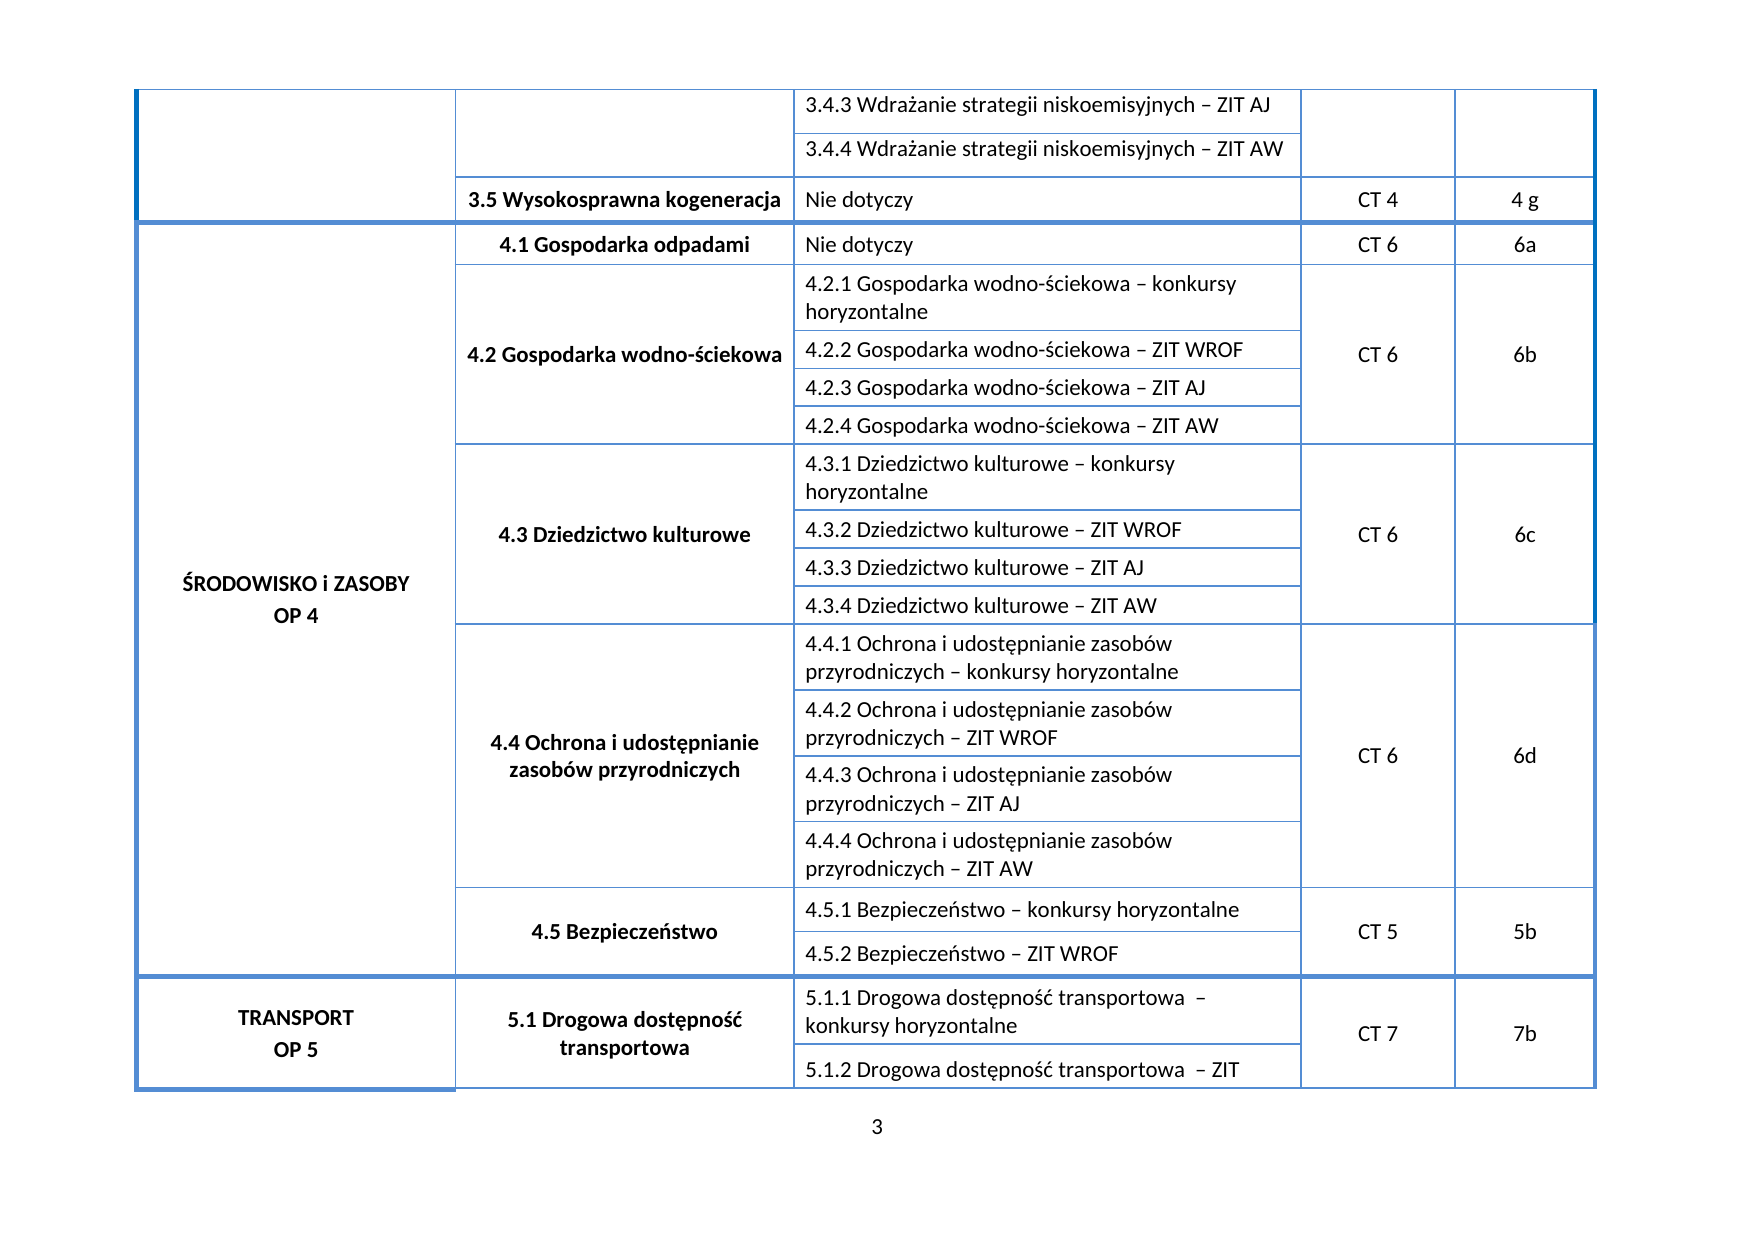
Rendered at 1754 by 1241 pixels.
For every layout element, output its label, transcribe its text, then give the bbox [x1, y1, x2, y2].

table_cell 4.4 Ochrona i udostępnianie zasobów przyrodniczych [456, 625, 793, 887]
table_cell 4 g [1456, 178, 1593, 220]
table_cell ŚRODOWISKO i ZASOBY OP 4 [139, 225, 455, 974]
table_cell 4.4.3 Ochrona i udostępnianie zasobów przyrodniczych – ZIT AJ [795, 757, 1300, 821]
table_cell 4.3.4 Dziedzictwo kulturowe – ZIT AW [795, 587, 1300, 623]
table_cell 4.4.1 Ochrona i udostępnianie zasobów przyrodniczych – konkursy horyzontalne [795, 625, 1300, 689]
table_cell 4.3.2 Dziedzictwo kulturowe – ZIT WROF [795, 511, 1300, 547]
table_cell 4.1 Gospodarka odpadami [456, 225, 793, 264]
table_cell 6b [1456, 265, 1593, 443]
table_cell 5.1 Drogowa dostępność transportowa [456, 979, 793, 1087]
table_cell CT 7 [1302, 979, 1454, 1087]
table_cell 4.3.1 Dziedzictwo kulturowe – konkursy horyzontalne [795, 445, 1300, 509]
table_cell Nie dotyczy [795, 178, 1300, 220]
table_cell CT 6 [1302, 225, 1454, 264]
table_cell 5.1.1 Drogowa dostępność transportowa – konkursy horyzontalne [795, 979, 1300, 1043]
table_cell 4.3.3 Dziedzictwo kulturowe – ZIT AJ [795, 549, 1300, 585]
table_cell 3.4.3 Wdrażanie strategii niskoemisyjnych – ZIT AJ [795, 90, 1300, 132]
table_cell 4.5.1 Bezpieczeństwo – konkursy horyzontalne [795, 888, 1300, 931]
table_cell CT 4 [1302, 178, 1454, 220]
table_cell 3.4.4 Wdrażanie strategii niskoemisyjnych – ZIT AW [795, 134, 1300, 176]
table_cell 5b [1456, 888, 1593, 974]
table_cell Nie dotyczy [795, 225, 1300, 264]
table_cell 3.5 Wysokosprawna kogeneracja [456, 178, 793, 220]
table_cell 4.2.3 Gospodarka wodno-ściekowa – ZIT AJ [795, 369, 1300, 405]
table_cell 4.2.4 Gospodarka wodno-ściekowa – ZIT AW [795, 407, 1300, 443]
table_cell 4.5 Bezpieczeństwo [456, 888, 793, 974]
table_cell 4.3 Dziedzictwo kulturowe [456, 445, 793, 623]
table_cell TRANSPORT OP 5 [139, 979, 455, 1087]
table_cell 4.5.2 Bezpieczeństwo – ZIT WROF [795, 932, 1300, 974]
table_cell CT 6 [1302, 445, 1454, 623]
table_cell 4.2.1 Gospodarka wodno-ściekowa – konkursy horyzontalne [795, 265, 1300, 329]
table_cell 6d [1456, 625, 1593, 887]
table_cell CT 6 [1302, 265, 1454, 443]
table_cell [795, 1045, 1300, 1087]
table_cell CT 5 [1302, 888, 1454, 974]
table_cell 4.2.2 Gospodarka wodno-ściekowa – ZIT WROF [795, 331, 1300, 367]
table_cell CT 6 [1302, 625, 1454, 887]
table_cell 6c [1456, 445, 1593, 623]
table_cell 4.2 Gospodarka wodno-ściekowa [456, 265, 793, 443]
table_cell 4.4.4 Ochrona i udostępnianie zasobów przyrodniczych – ZIT AW [795, 822, 1300, 887]
table_cell 6a [1456, 225, 1593, 264]
table_cell 7b [1456, 979, 1593, 1087]
table_cell 4.4.2 Ochrona i udostępnianie zasobów przyrodniczych – ZIT WROF [795, 691, 1300, 755]
